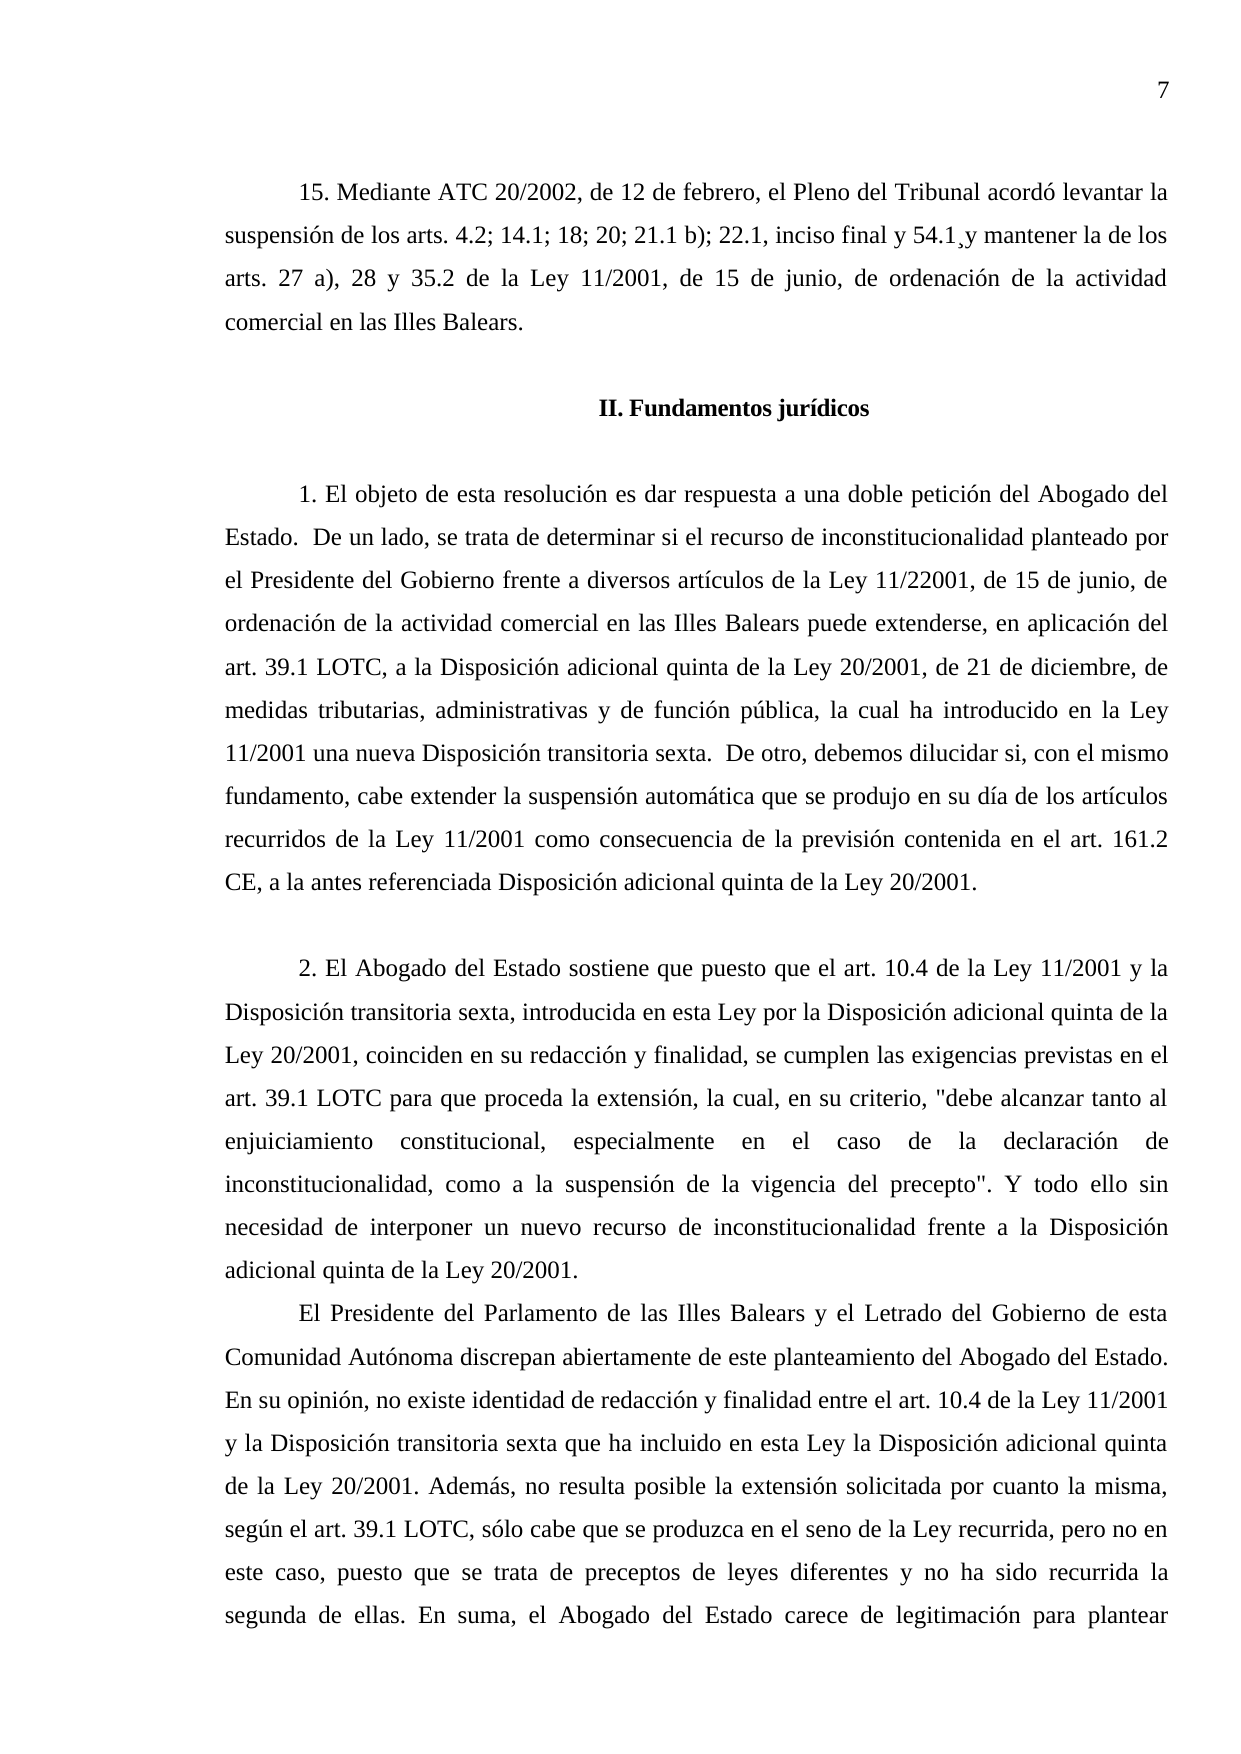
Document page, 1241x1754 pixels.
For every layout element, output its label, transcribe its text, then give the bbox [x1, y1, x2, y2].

text 2. El Abogado del Estado sostiene que puesto que el art. 10.4 de la Ley 11/2001 y la Disposición transitoria sexta, introducida en esta Ley por la Disposición adicional quinta de la Ley 20/2001, coinciden en su redacción y finalidad, se cumplen las exigencias previstas en el art. 39.1 LOTC para que proceda la extensión, la cual, en su criterio, "debe alcanzar tanto al enjuiciamiento constitucional, especialmente en el caso de la declaración de inconstitucionalidad, como a la suspensión de la vigencia del precepto". Y todo ello sin necesidad de interponer un nuevo recurso de inconstitucionalidad frente a la Disposición adicional quinta de la Ley 20/2001. [224, 953, 1169, 1284]
text 1. El objeto de esta resolución es dar respuesta a una doble petición del Abogado del Estado. De un lado, se trata de determinar si el recurso de inconstitucionalidad planteado por el Presidente del Gobierno frente a diversos artículos de la Ley 11/22001, de 15 de junio, de ordenación de la actividad comercial en las Illes Balears puede extenderse, en aplicación del art. 39.1 LOTC, a la Disposición adicional quinta de la Ley 20/2001, de 21 de diciembre, de medidas tributarias, administrativas y de función pública, la cual ha introducido en la Ley 11/2001 una nueva Disposición transitoria sexta. De otro, debemos dilucidar si, con el mismo fundamento, cabe extender la suspensión automática que se produjo en su día de los artículos recurridos de la Ley 11/2001 como consecuencia de la previsión contenida en el art. 161.2 CE, a la antes referenciada Disposición adicional quinta de la Ley 20/2001. [224, 479, 1169, 896]
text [224, 1298, 1169, 1629]
subtitle II. Fundamentos jurídicos [224, 393, 1169, 422]
text 15. Mediante ATC 20/2002, de 12 de febrero, el Pleno del Tribunal acordó levantar la suspensión de los arts. 4.2; 14.1; 18; 20; 21.1 b); 22.1, inciso final y 54.1¸y mantener la de los arts. 27 a), 28 y 35.2 de la Ley 11/2001, de 15 de junio, de ordenación de la actividad comercial en las Illes Balears. [224, 177, 1169, 335]
